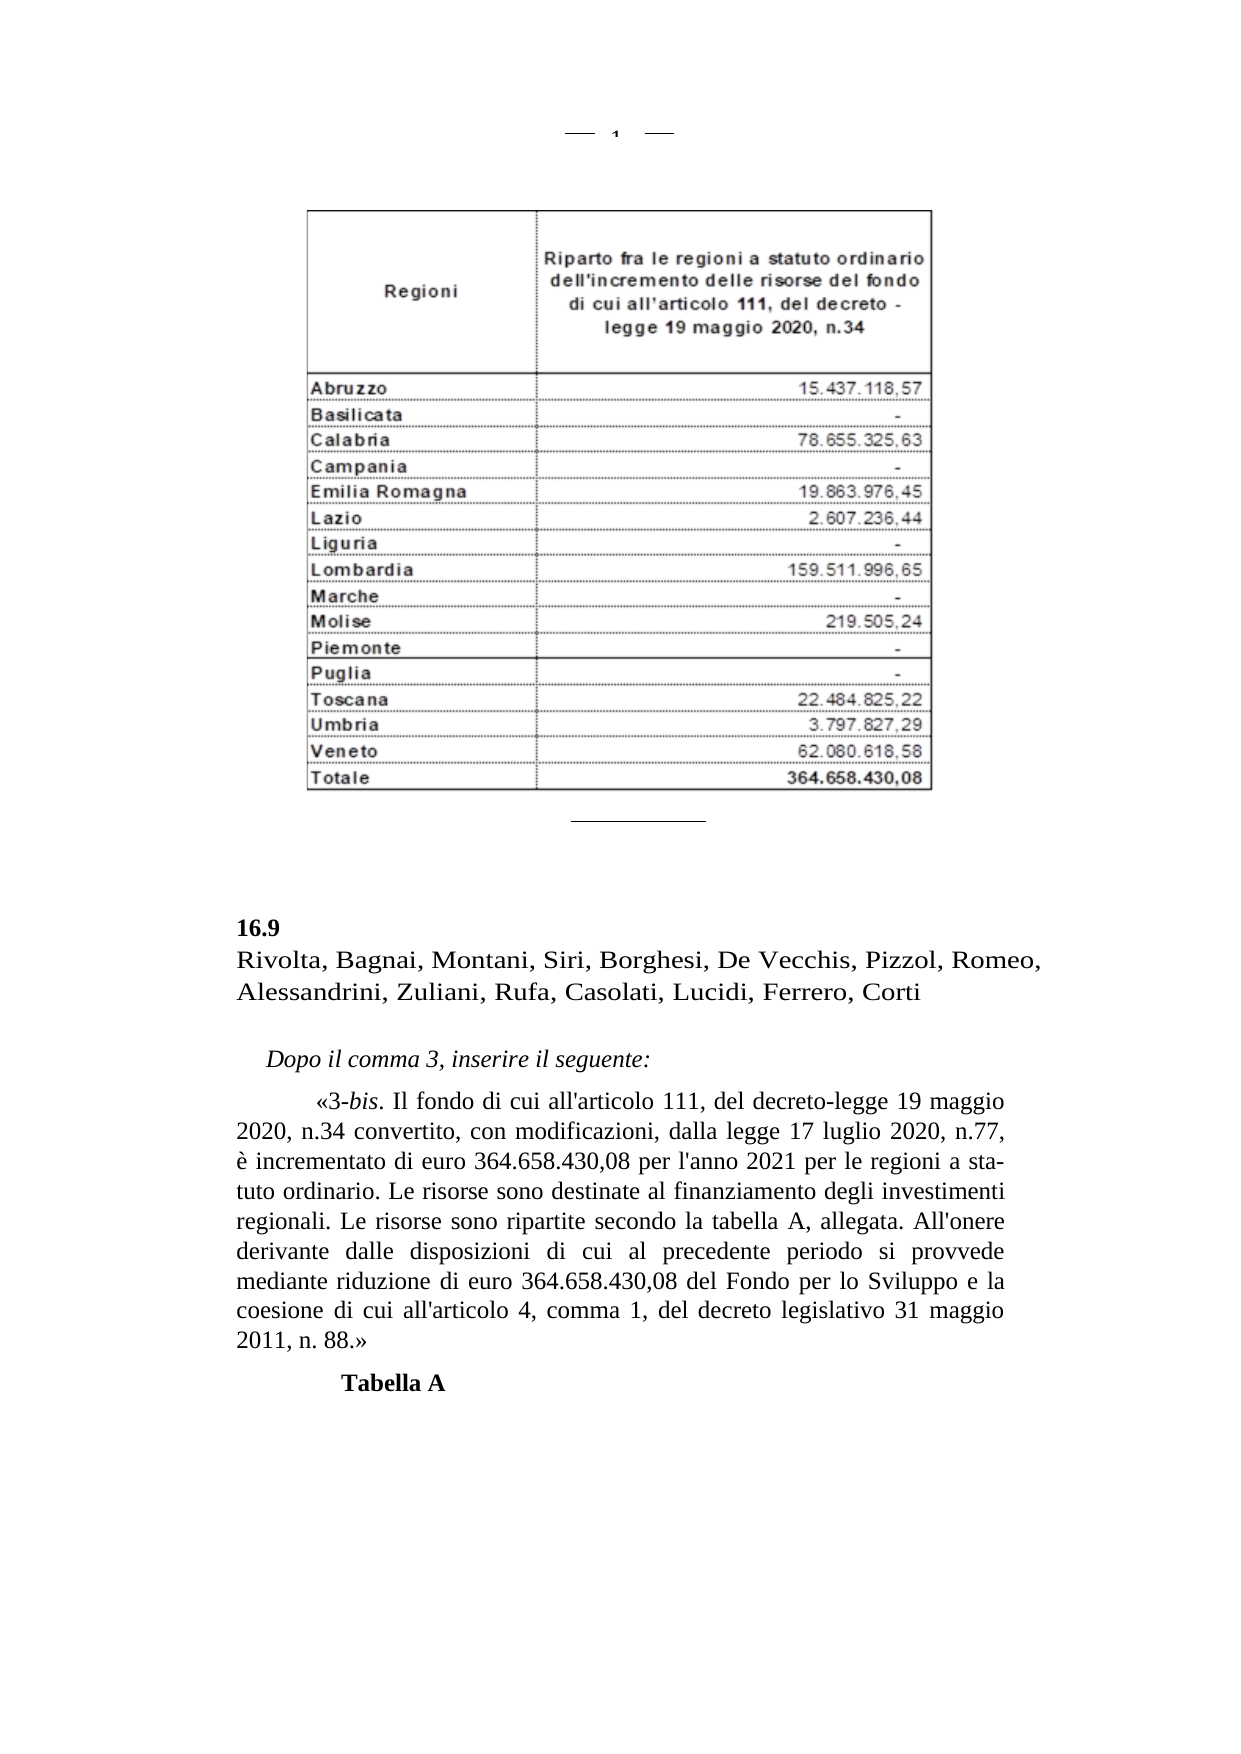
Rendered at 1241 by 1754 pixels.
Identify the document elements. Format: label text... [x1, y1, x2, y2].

text «3-bis. Il fondo di cui all'articolo 111, del decreto-legge 19 maggio 2020, n.34 convertito, con modificazioni, dalla legge 17 luglio 2020, n.77, è incrementato di euro 364.658.430,08 per l'anno 2021 per le regioni a sta- tuto ordinario. Le risorse sono destinate al finanziamento degli investimenti regionali. Le risorse sono ripartite secondo la tabella A, allegata. All'onere derivante dalle disposizioni di cui al precedente periodo si provvede mediante riduzione di euro 364.658.430,08 del Fondo per lo Sviluppo e la coesione di cui all'articolo 4, comma 1, del decreto legislativo 31 maggio 2011, n. 88.» [236, 1086, 1005, 1354]
text Rivolta, Bagnai, Montani, Siri, Borghesi, De Vecchis, Pizzol, Romeo, Alessandrini, Zuliani, Rufa, Casolati, Lucidi, Ferrero, Corti [236, 945, 1065, 1006]
text Dopo il comma 3, inserire il seguente: [266, 1044, 1065, 1073]
picture [306, 210, 934, 792]
text 16.9 [236, 913, 1065, 941]
subtitle Tabella A [341, 1368, 1065, 1397]
